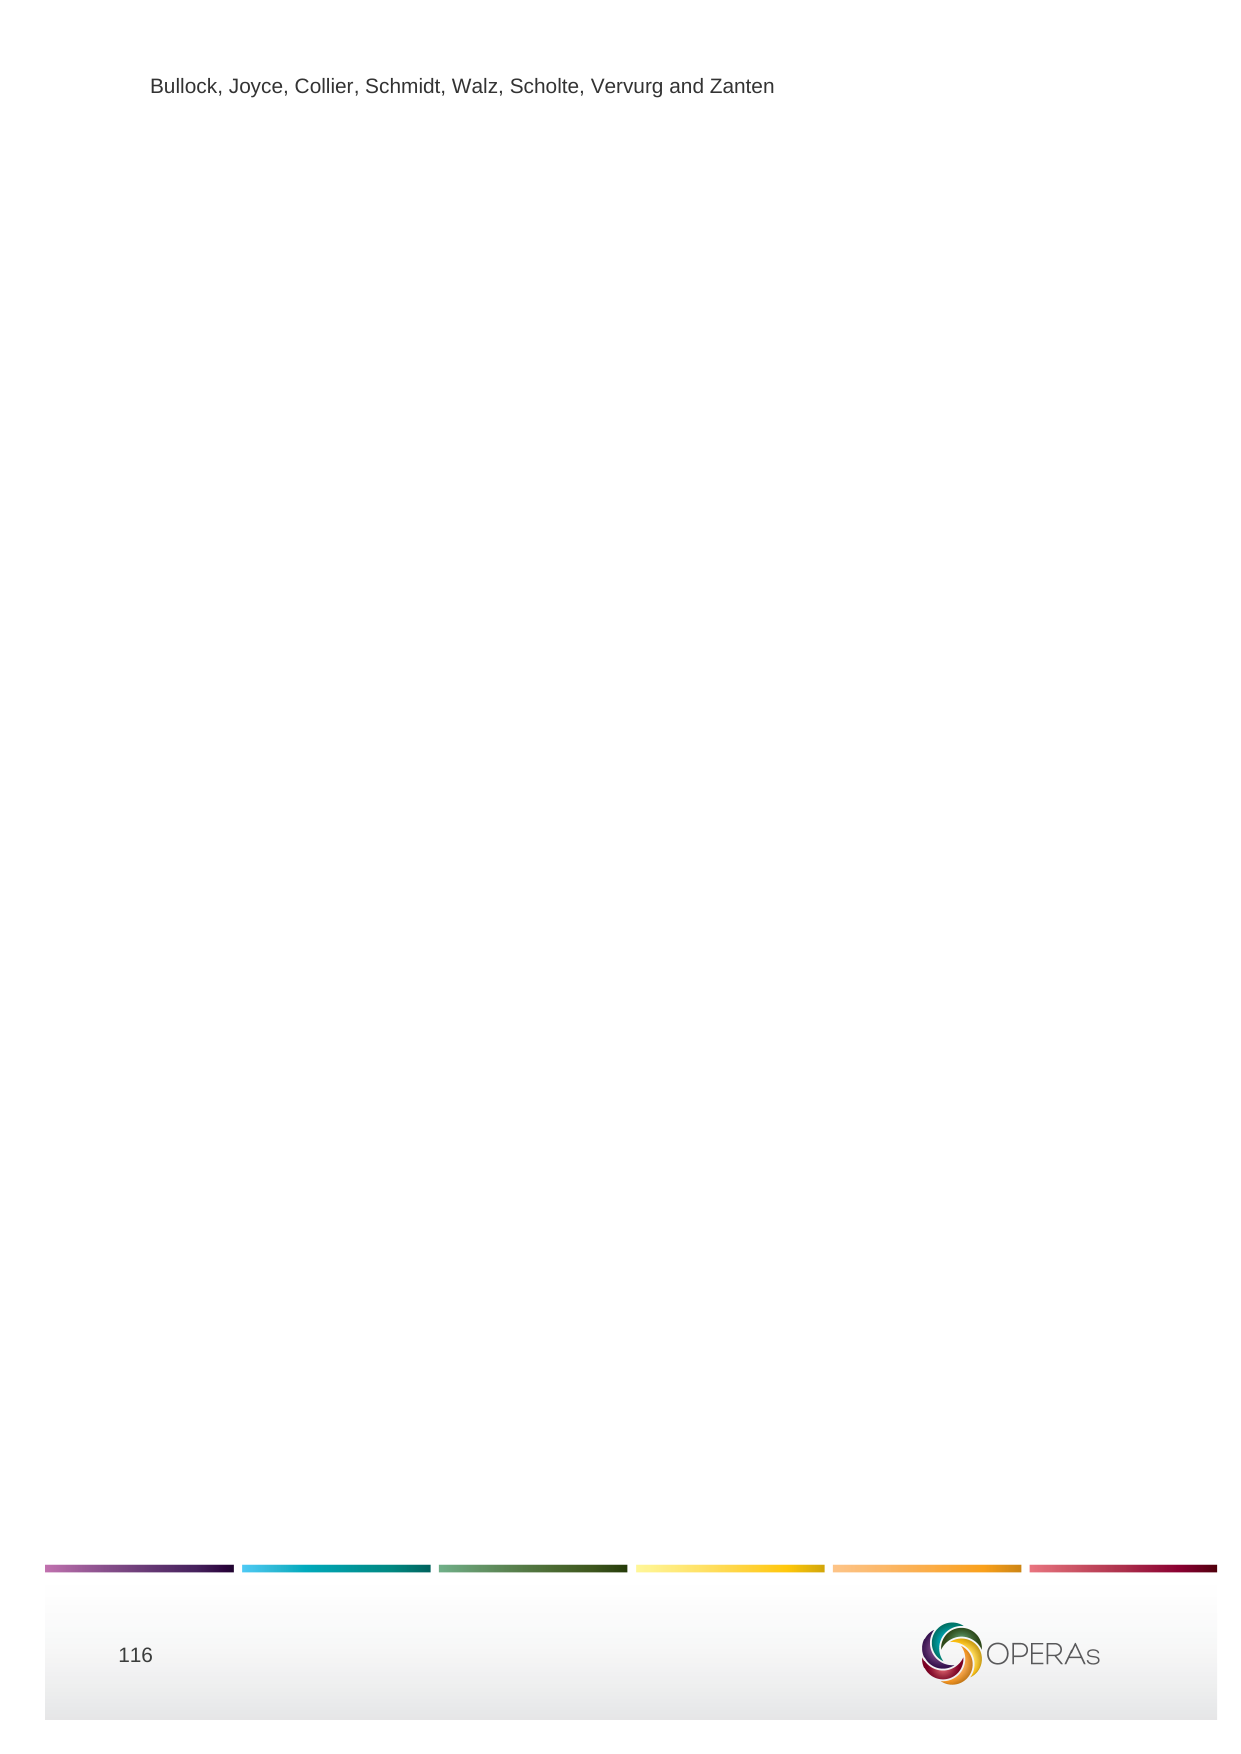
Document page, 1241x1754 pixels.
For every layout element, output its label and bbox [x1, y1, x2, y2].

picture [45, 1564, 1218, 1720]
